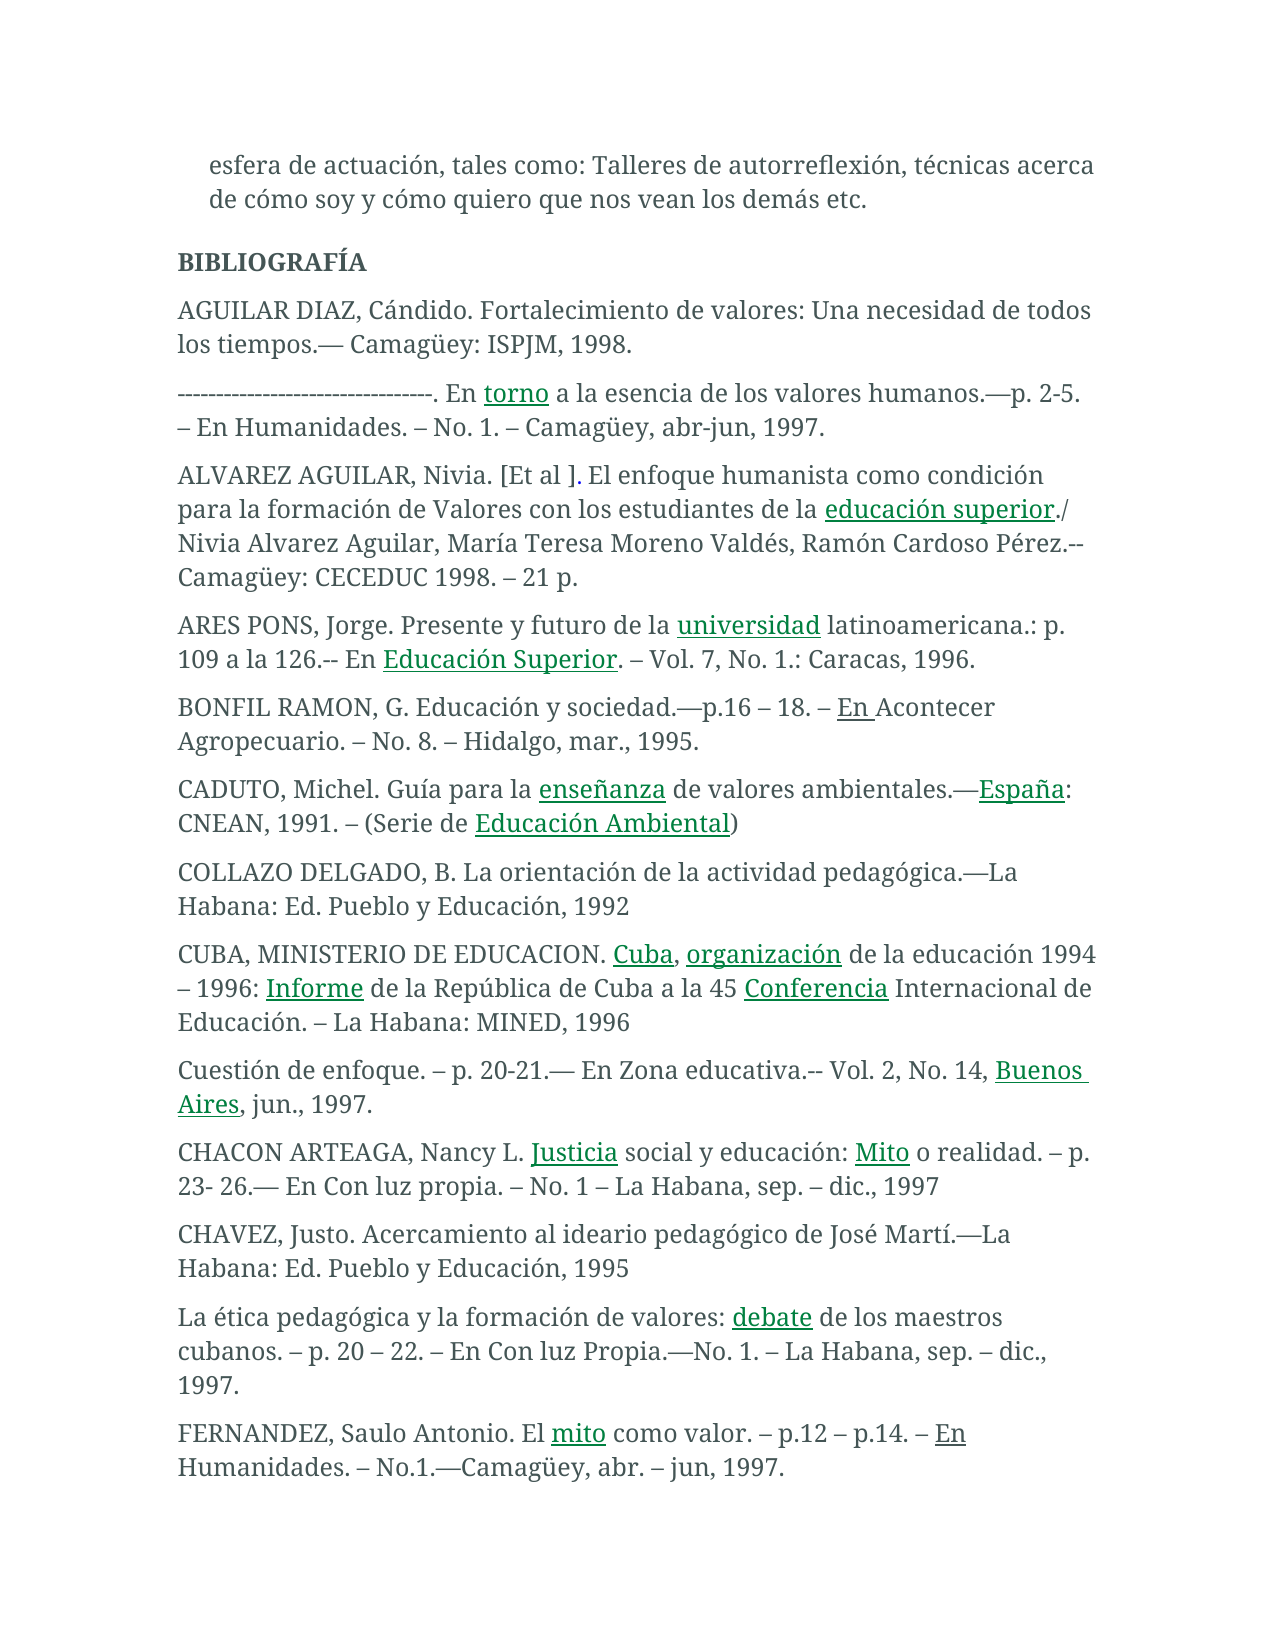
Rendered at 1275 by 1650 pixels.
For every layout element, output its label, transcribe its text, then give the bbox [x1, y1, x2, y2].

text CADUTO, Michel. Guía para la enseñanza de valores ambientales.—España: CNEAN, 1991. – (Serie de Educación Ambiental) [177, 772, 1098, 840]
text CUBA, MINISTERIO DE EDUCACION. Cuba, organización de la educación 1994 – 1996: Informe de la República de Cuba a la 45 Conferencia Internacional de Educación. – La Habana: MINED, 1996 [177, 936, 1098, 1039]
text ---------------------------------. En torno a la esencia de los valores humanos.—p. 2-5. – En Humanidades. – No. 1. – Camagüey, abr-jun, 1997. [177, 375, 1098, 443]
text BONFIL RAMON, G. Educación y sociedad.—p.16 – 18. – En Acontecer Agropecuario. – No. 8. – Hidalgo, mar., 1995. [177, 690, 1098, 758]
text FERNANDEZ, Saulo Antonio. El mito como valor. – p.12 – p.14. – En Humanidades. – No.1.—Camagüey, abr. – jun, 1997. [177, 1416, 1098, 1484]
text CHAVEZ, Justo. Acercamiento al ideario pedagógico de José Martí.—La Habana: Ed. Pueblo y Educación, 1995 [177, 1217, 1098, 1285]
text CHACON ARTEAGA, Nancy L. Justicia social y educación: Mito o realidad. – p. 23- 26.— En Con luz propia. – No. 1 – La Habana, sep. – dic., 1997 [177, 1135, 1098, 1203]
text ALVAREZ AGUILAR, Nivia. [Et al ]. El enfoque humanista como condición para la formación de Valores con los estudiantes de la educación superior./ Nivia Alvarez Aguilar, María Teresa Moreno Valdés, Ramón Cardoso Pérez.--Camagüey: CECEDUC 1998. – 21 p. [177, 457, 1098, 594]
text BIBLIOGRAFÍA [177, 245, 1098, 279]
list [171, 148, 1098, 216]
text Cuestión de enfoque. – p. 20-21.— En Zona educativa.-- Vol. 2, No. 14, Buenos Aires, jun., 1997. [177, 1053, 1098, 1121]
text AGUILAR DIAZ, Cándido. Fortalecimiento de valores: Una necesidad de todos los tiempos.— Camagüey: ISPJM, 1998. [177, 293, 1098, 361]
text COLLAZO DELGADO, B. La orientación de la actividad pedagógica.—La Habana: Ed. Pueblo y Educación, 1992 [177, 854, 1098, 922]
text ARES PONS, Jorge. Presente y futuro de la universidad latinoamericana.: p. 109 a la 126.-- En Educación Superior. – Vol. 7, No. 1.: Caracas, 1996. [177, 608, 1098, 676]
text La ética pedagógica y la formación de valores: debate de los maestros cubanos. – p. 20 – 22. – En Con luz Propia.—No. 1. – La Habana, sep. – dic., 1997. [177, 1299, 1098, 1401]
